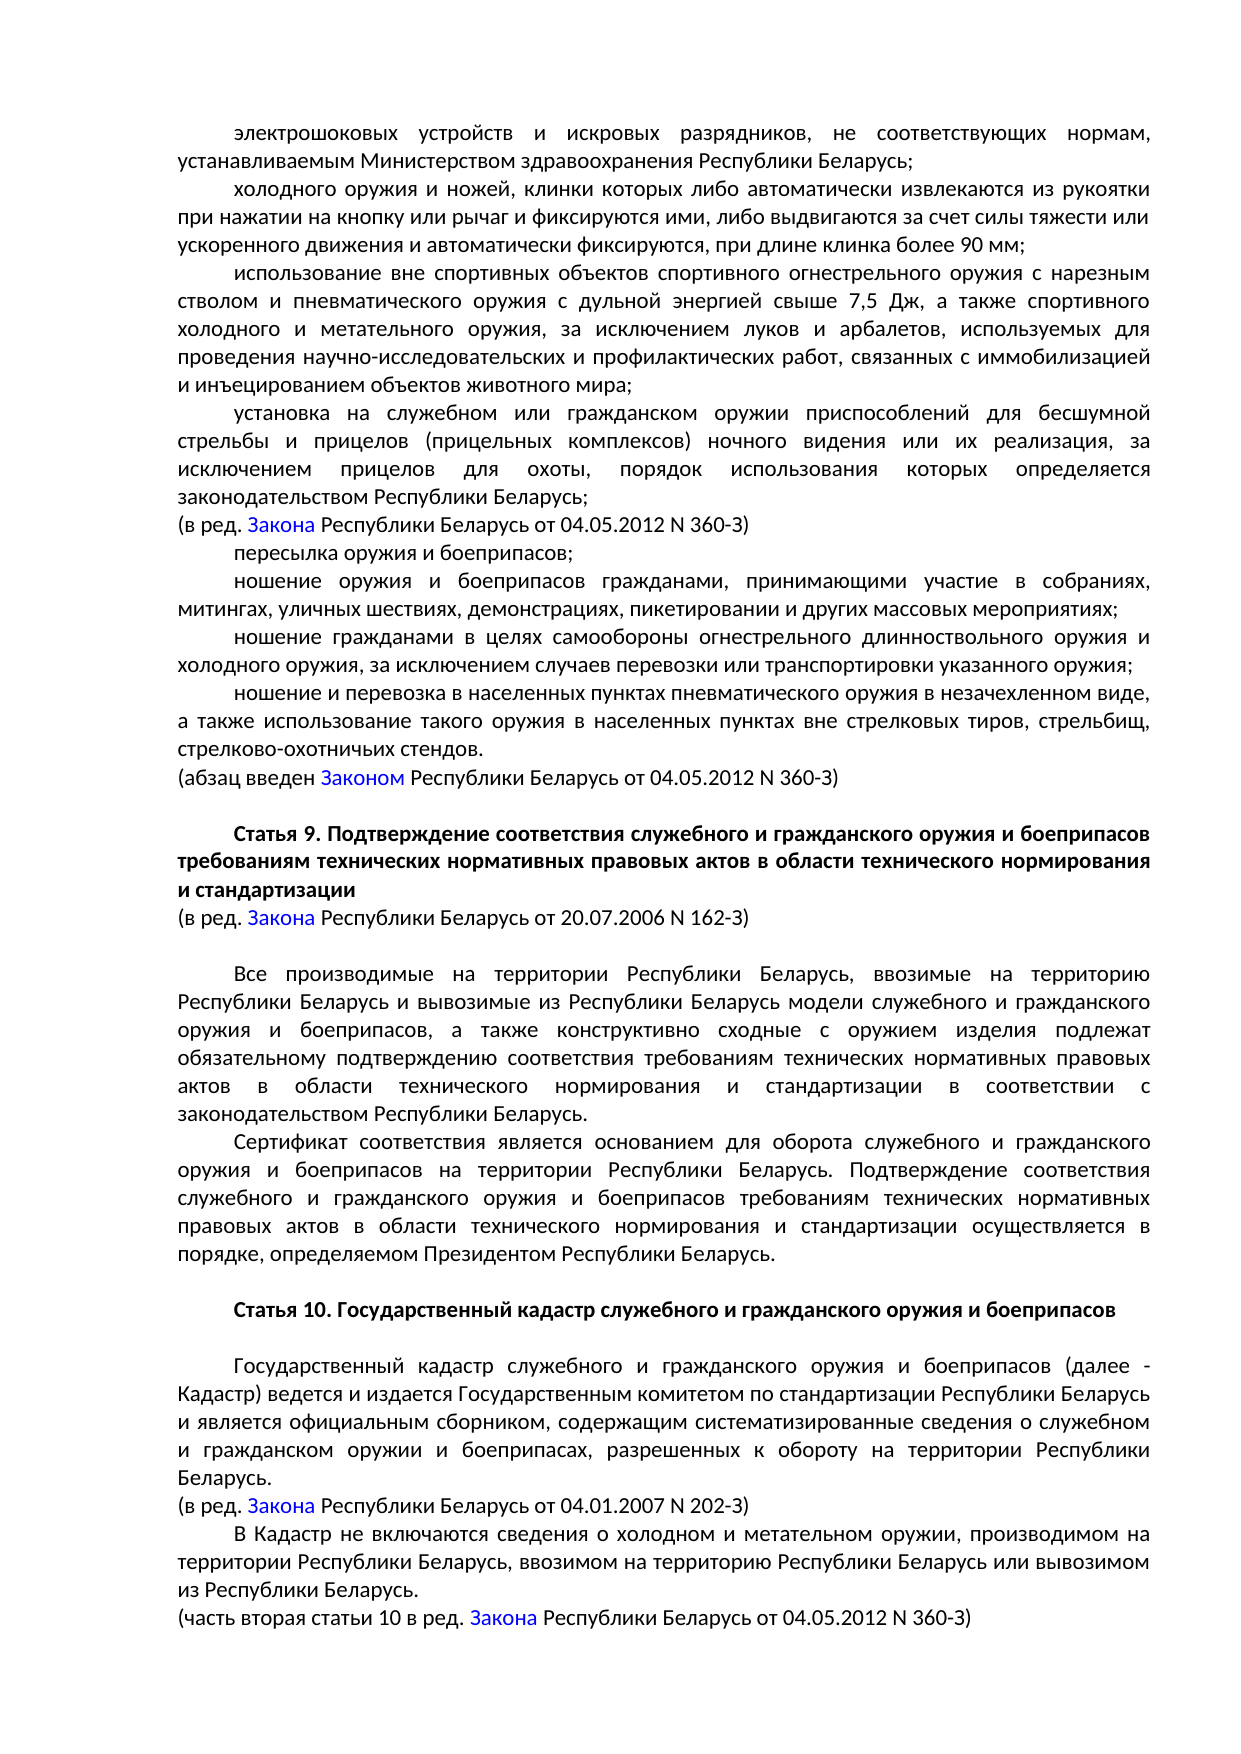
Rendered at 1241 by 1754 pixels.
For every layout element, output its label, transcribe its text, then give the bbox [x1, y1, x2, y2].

text (в ред. Закона Республики Беларусь от 04.01.2007 N 202-З) [177, 1491, 1152, 1519]
text Все производимые на территории Республики Беларусь, ввозимые на территорию Республики Беларусь и вывозимые из Республики Беларусь модели служебного и гражданского оружия и боеприпасов, а также конструктивно сходные с оружием изделия подлежат обязательному подтверждению соответствия требованиям технических нормативных правовых актов в области технического нормирования и стандартизации в соответствии с законодательством Республики Беларусь. [177, 959, 1152, 1127]
text Сертификат соответствия является основанием для оборота служебного и гражданского оружия и боеприпасов на территории Республики Беларусь. Подтверждение соответствия служебного и гражданского оружия и боеприпасов требованиям технических нормативных правовых актов в области технического нормирования и стандартизации осуществляется в порядке, определяемом Президентом Республики Беларусь. [177, 1127, 1152, 1267]
text ношение оружия и боеприпасов гражданами, принимающими участие в собраниях, митингах, уличных шествиях, демонстрациях, пикетировании и других массовых мероприятиях; [177, 566, 1152, 622]
text электрошоковых устройств и искровых разрядников, не соответствующих нормам, устанавливаемым Министерством здравоохранения Республики Беларусь; [177, 118, 1152, 174]
text Статья 9. Подтверждение соответствия служебного и гражданского оружия и боеприпасов требованиям технических нормативных правовых актов в области технического нормирования и стандартизации [177, 819, 1152, 903]
text ношение и перевозка в населенных пунктах пневматического оружия в незачехленном виде, а также использование такого оружия в населенных пунктах вне стрелковых тиров, стрельбищ, стрелково-охотничьих стендов. [177, 678, 1152, 763]
text пересылка оружия и боеприпасов; [177, 538, 1152, 566]
text Статья 10. Государственный кадастр служебного и гражданского оружия и боеприпасов [177, 1295, 1152, 1323]
text ношение гражданами в целях самообороны огнестрельного длинноствольного оружия и холодного оружия, за исключением случаев перевозки или транспортировки указанного оружия; [177, 622, 1152, 678]
text (в ред. Закона Республики Беларусь от 20.07.2006 N 162-З) [177, 903, 1152, 931]
text Государственный кадастр служебного и гражданского оружия и боеприпасов (далее - Кадастр) ведется и издается Государственным комитетом по стандартизации Республики Беларусь и является официальным сборником, содержащим систематизированные сведения о служебном и гражданском оружии и боеприпасах, разрешенных к обороту на территории Республики Беларусь. [177, 1351, 1152, 1491]
text холодного оружия и ножей, клинки которых либо автоматически извлекаются из рукоятки при нажатии на кнопку или рычаг и фиксируются ими, либо выдвигаются за счет силы тяжести или ускоренного движения и автоматически фиксируются, при длине клинка более 90 мм; [177, 174, 1152, 258]
text (абзац введен Законом Республики Беларусь от 04.05.2012 N 360-З) [177, 763, 1152, 791]
text установка на служебном или гражданском оружии приспособлений для бесшумной стрельбы и прицелов (прицельных комплексов) ночного видения или их реализация, за исключением прицелов для охоты, порядок использования которых определяется законодательством Республики Беларусь; [177, 398, 1152, 510]
text использование вне спортивных объектов спортивного огнестрельного оружия с нарезным стволом и пневматического оружия с дульной энергией свыше 7,5 Дж, а также спортивного холодного и метательного оружия, за исключением луков и арбалетов, используемых для проведения научно-исследовательских и профилактических работ, связанных с иммобилизацией и инъецированием объектов животного мира; [177, 258, 1152, 398]
text В Кадастр не включаются сведения о холодном и метательном оружии, производимом на территории Республики Беларусь, ввозимом на территорию Республики Беларусь или вывозимом из Республики Беларусь. [177, 1519, 1152, 1603]
text (часть вторая статьи 10 в ред. Закона Республики Беларусь от 04.05.2012 N 360-З) [177, 1603, 1152, 1631]
text (в ред. Закона Республики Беларусь от 04.05.2012 N 360-З) [177, 510, 1152, 538]
